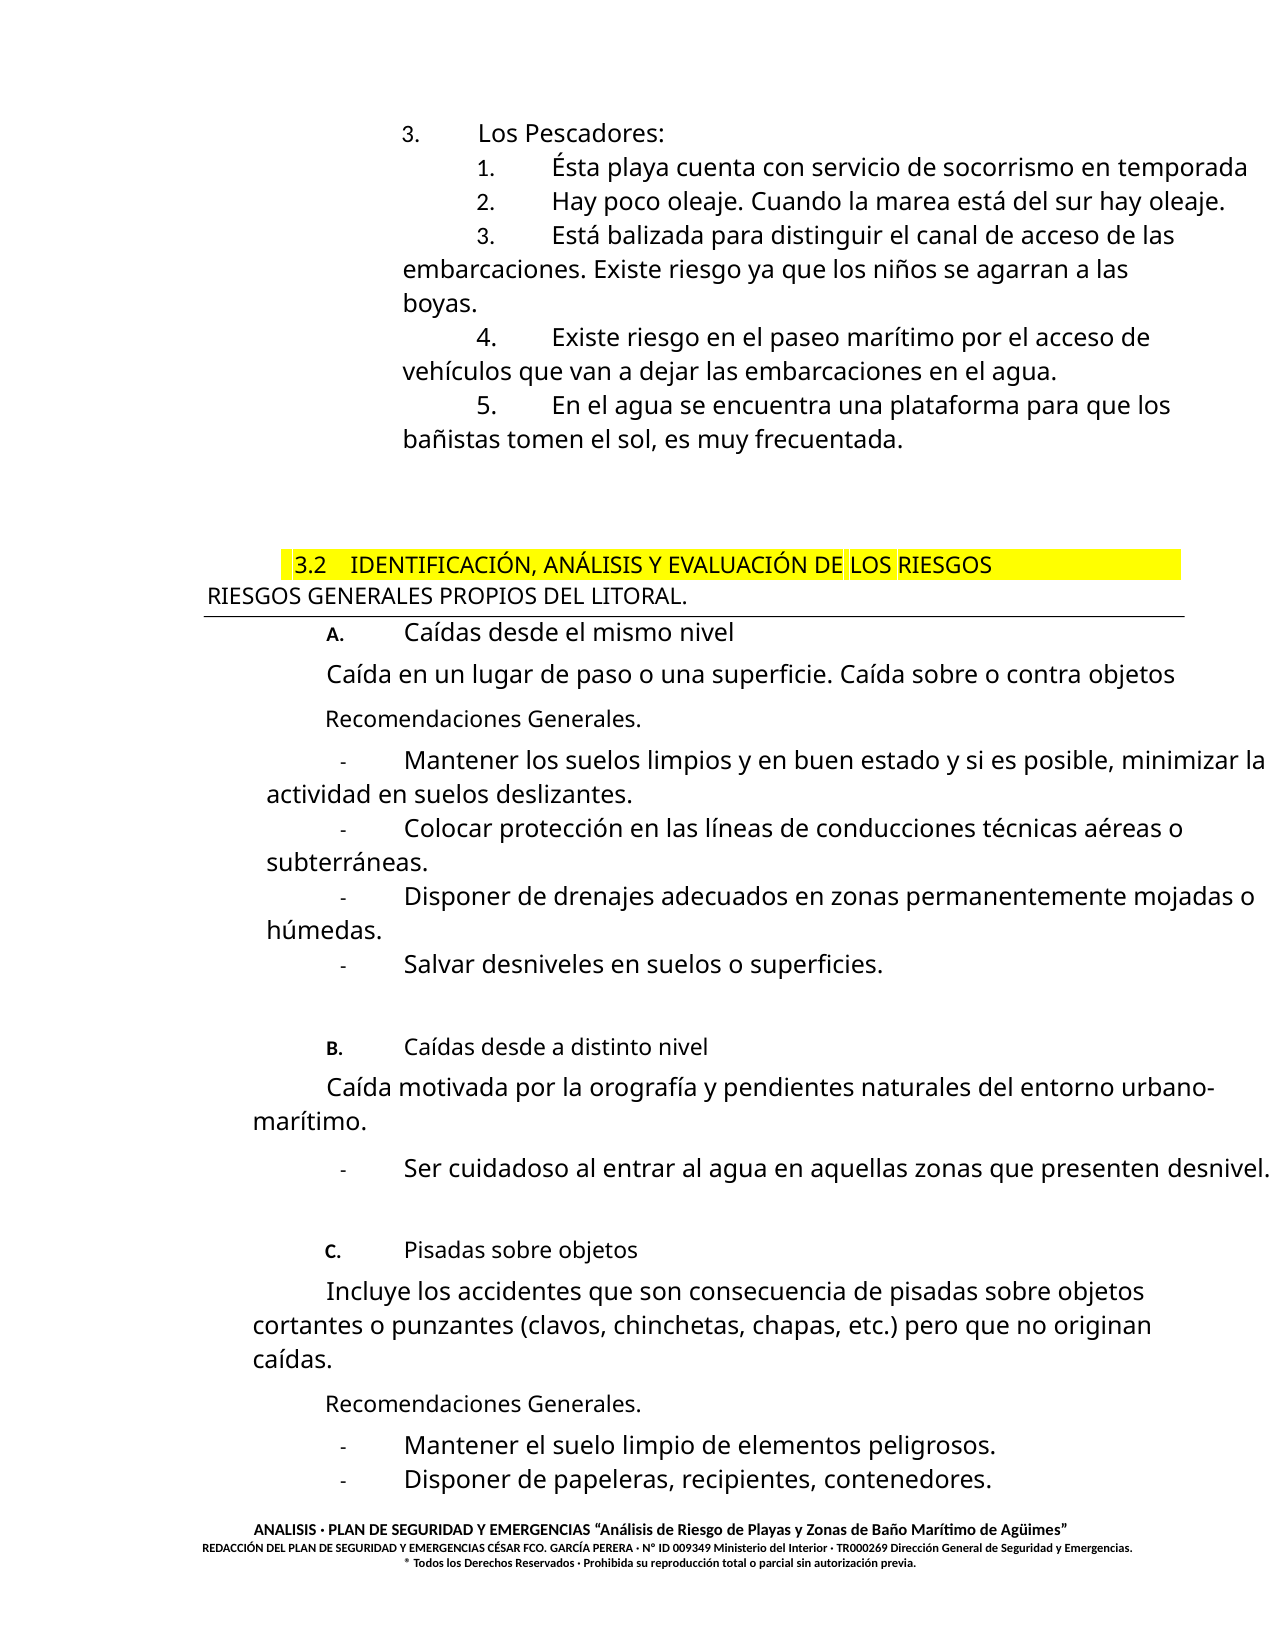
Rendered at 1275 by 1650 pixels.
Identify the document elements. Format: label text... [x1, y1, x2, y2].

list Está balizada para distinguir el canal de acceso de las embarcaciones. Existe riesgo ya que los niños se agarran a las boyas. [402, 217, 1181, 320]
text Caída en un lugar de paso o una superficie. Caída sobre o contra objetos [252, 657, 1275, 691]
list Ésta playa cuenta con servicio de socorrismo en temporada [402, 149, 1275, 183]
list Mantener el suelo limpio de elementos peligrosos. [266, 1428, 1275, 1462]
list Los Pescadores: [327, 115, 1275, 149]
subtitle Recomendaciones Generales. [251, 703, 1275, 734]
text Incluye los accidentes que son consecuencia de pisadas sobre objetos cortantes o punzantes (clavos, chinchetas, chapas, etc.) pero que no originan caídas. [252, 1274, 1185, 1376]
list En el agua se encuentra una plataforma para que los bañistas tomen el sol, es muy frecuentada. [402, 388, 1181, 456]
subtitle Recomendaciones Generales. [251, 1388, 1275, 1419]
list Mantener los suelos limpios y en buen estado y si es posible, minimizar la actividad en suelos deslizantes. [266, 742, 1275, 811]
list Disponer de drenajes adecuados en zonas permanentemente mojadas o húmedas. [266, 879, 1275, 947]
subtitle Caídas desde a distinto nivel [252, 1031, 1275, 1062]
list Colocar protección en las líneas de conducciones técnicas aéreas o subterráneas. [266, 811, 1275, 879]
list Salvar desniveles en suelos o superficies. [266, 947, 1275, 981]
list Ser cuidadoso al entrar al agua en aquellas zonas que presenten desnivel. [266, 1151, 1275, 1184]
list Caídas desde el mismo nivel [252, 615, 1275, 649]
subtitle Pisadas sobre objetos [251, 1234, 1275, 1266]
list Disponer de papeleras, recipientes, contenedores. [266, 1462, 1275, 1496]
text Caída motivada por la orografía y pendientes naturales del entorno urbano-marítimo. [252, 1070, 1275, 1138]
subtitle 3.2 IDENTIFICACIÓN, ANÁLISIS Y EVALUACIÓN DE LOS RIESGOS RIESGOS GENERALES PROPIOS DEL LITORAL. [207, 549, 1182, 612]
list Hay poco oleaje. Cuando la marea está del sur hay oleaje. [402, 183, 1275, 217]
list Existe riesgo en el paseo marítimo por el acceso de vehículos que van a dejar las embarcaciones en el agua. [402, 320, 1181, 388]
